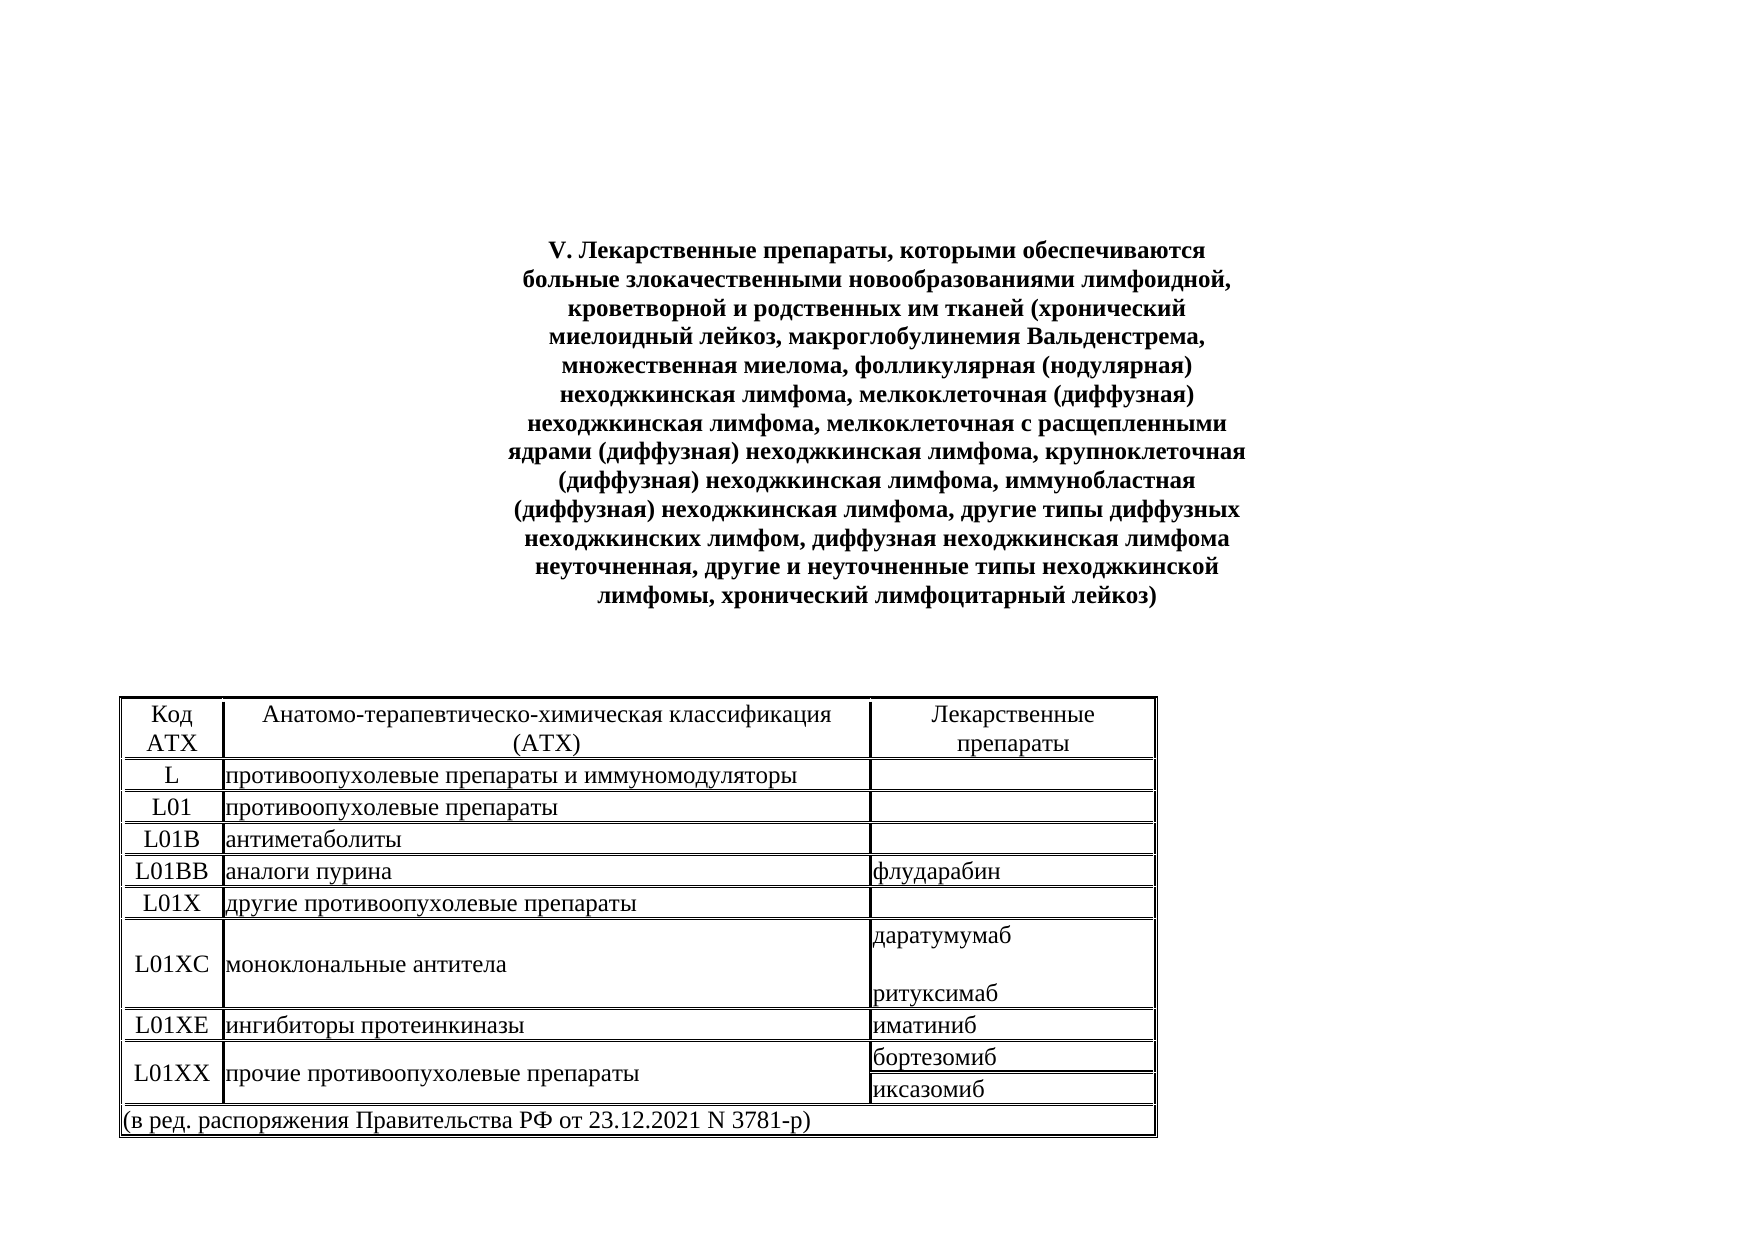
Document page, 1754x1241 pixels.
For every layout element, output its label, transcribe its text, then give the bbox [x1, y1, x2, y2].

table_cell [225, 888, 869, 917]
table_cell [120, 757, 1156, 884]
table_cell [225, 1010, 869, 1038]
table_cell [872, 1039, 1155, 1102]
text V. Лекарственные препараты, которыми обеспечиваются больные злокачественными новообразованиями лимфоидной, кроветворной и родственных им тканей (хронический миелоидный лейкоз, макроглобулинемия Вальденстрема, множественная миелома, фолликулярная (нодулярная) неходжкинская лимфома, мелкоклеточная (диффузная) неходжкинская лимфома, мелкоклеточная с расщепленными ядрами (диффузная) неходжкинская лимфома, крупноклеточная (диффузная) неходжкинская лимфома, иммунобластная (диффузная) неходжкинская лимфома, другие типы диффузных неходжкинских лимфом, диффузная неходжкинская лимфома неуточненная, другие и неуточненные типы неходжкинской лимфомы, хронический лимфоцитарный лейкоз) [118, 235, 1636, 609]
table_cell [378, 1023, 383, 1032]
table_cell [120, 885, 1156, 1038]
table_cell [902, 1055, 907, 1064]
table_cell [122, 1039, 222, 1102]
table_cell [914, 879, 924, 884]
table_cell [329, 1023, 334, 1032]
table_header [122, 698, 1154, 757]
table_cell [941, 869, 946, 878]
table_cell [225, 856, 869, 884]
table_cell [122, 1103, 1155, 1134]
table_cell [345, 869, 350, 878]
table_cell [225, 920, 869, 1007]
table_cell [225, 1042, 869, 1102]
